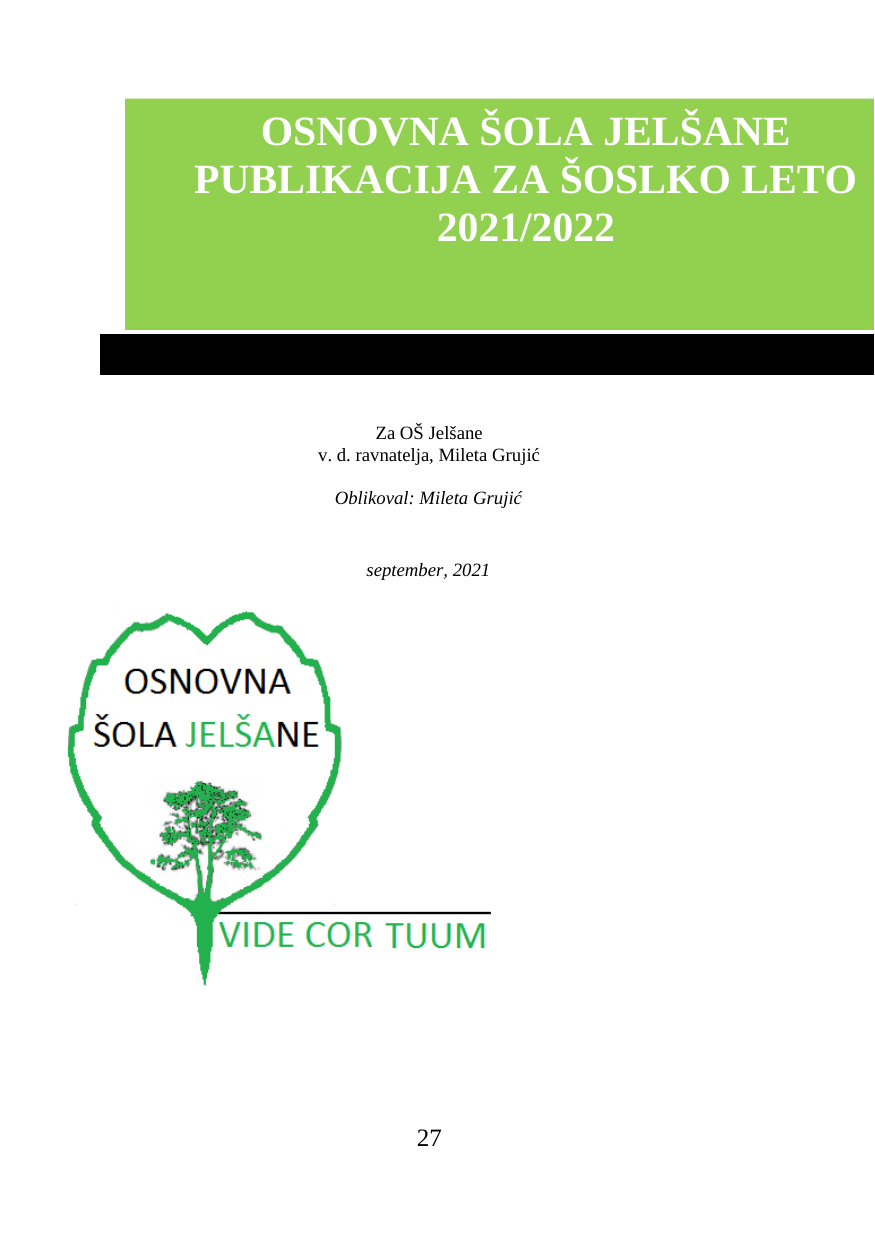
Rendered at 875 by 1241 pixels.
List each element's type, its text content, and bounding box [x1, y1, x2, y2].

picture [59, 592, 499, 999]
text Za OŠ Jelšane [59, 422, 799, 443]
text september, 2021 [59, 558, 799, 580]
text v. d. ravnatelja, Mileta Grujić [59, 443, 799, 465]
text Oblikoval: Mileta Grujić [59, 487, 799, 508]
